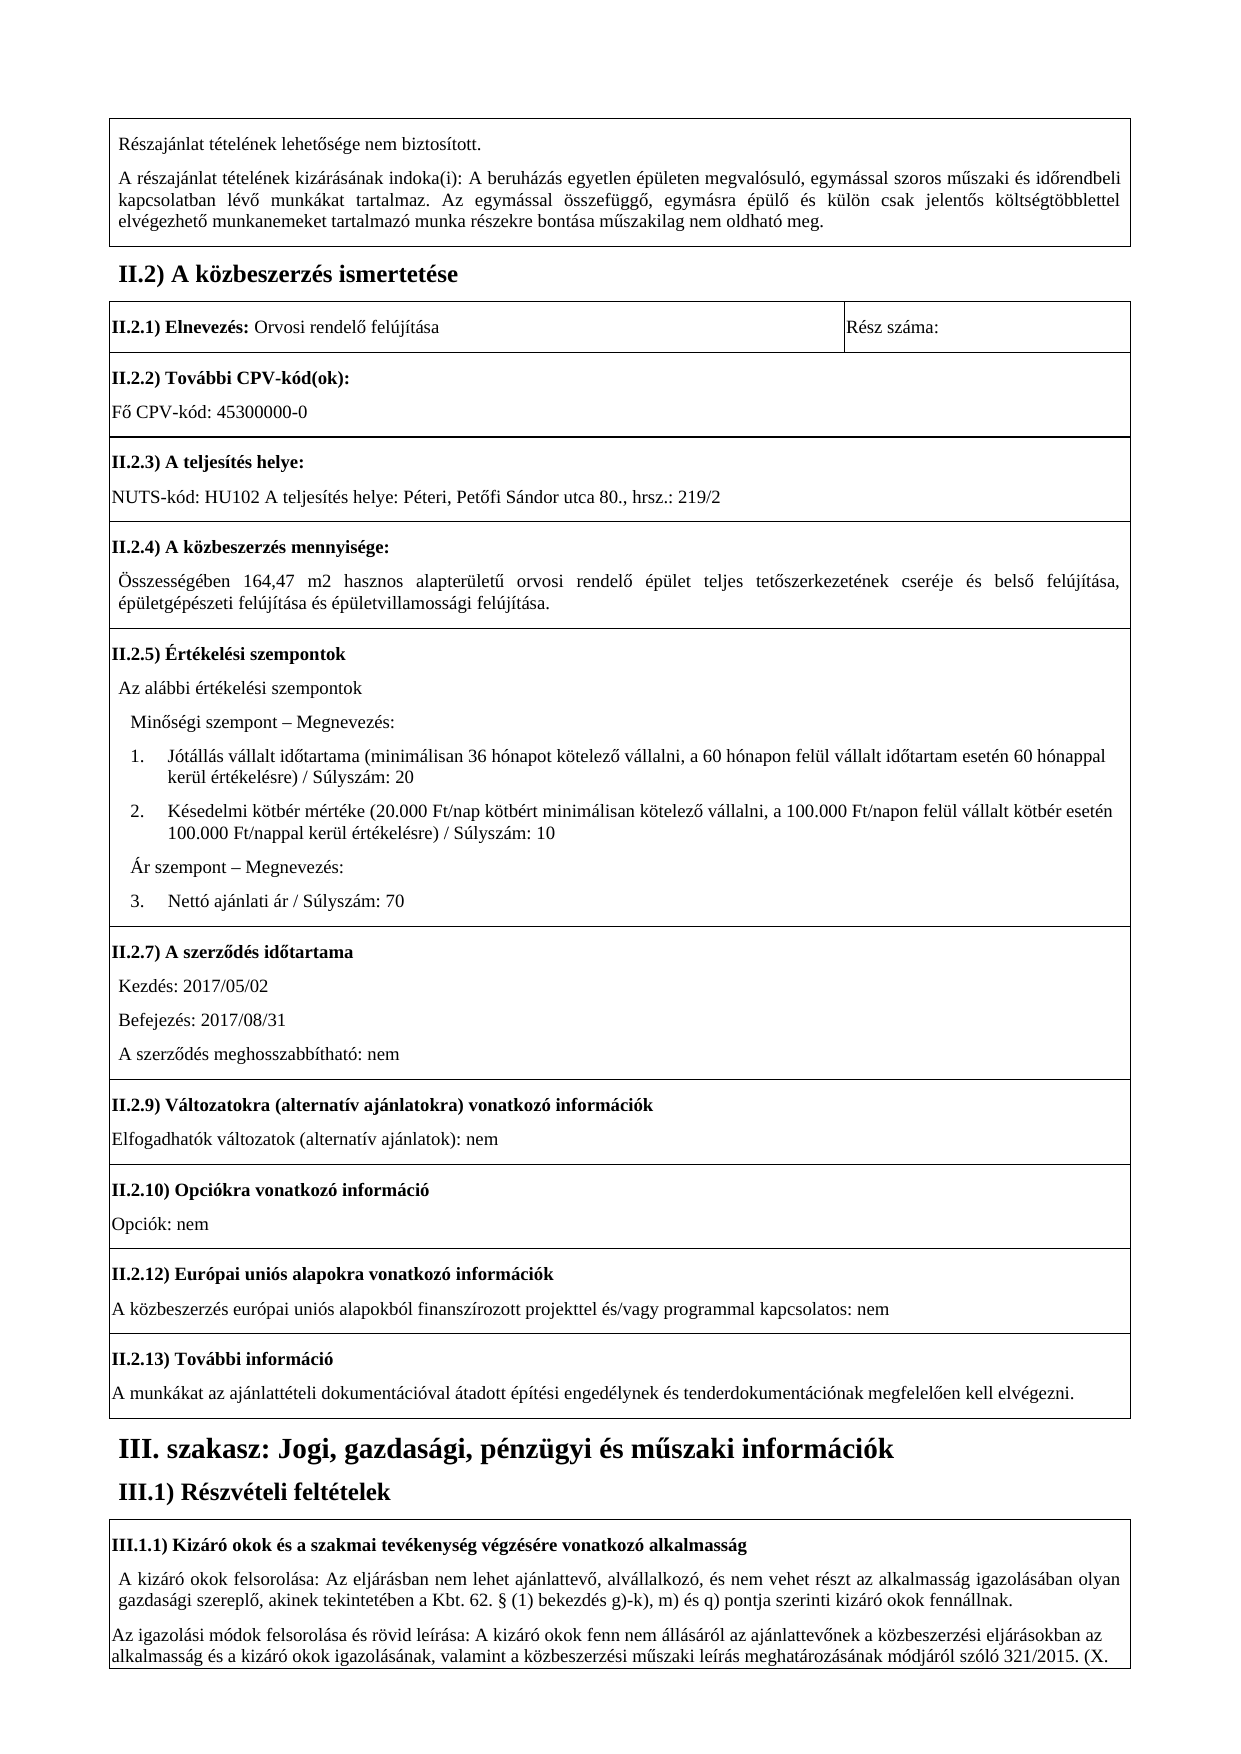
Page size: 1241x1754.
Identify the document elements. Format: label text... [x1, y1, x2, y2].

table_cell II.2.9) Változatokra (alternatív ajánlatokra) vonatkozó információk Elfogadhatók változatok (alternatív ajánlatok): nem [110, 1080, 1130, 1163]
text III. szakasz: Jogi, gazdasági, pénzügyi és műszaki információk [118, 1431, 1122, 1465]
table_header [110, 1520, 1130, 1668]
table_header Rész száma: [845, 302, 1130, 352]
text III.1) Részvételi feltételek [118, 1477, 1122, 1506]
table_cell II.2.3) A teljesítés helye: NUTS-kód: HU102 A teljesítés helye: Péteri, Petőfi Sándor utca 80., hrsz.: 219/2 [110, 438, 1130, 521]
table_cell II.2.4) A közbeszerzés mennyisége: Összességében 164,47 m2 hasznos alapterületű orvosi rendelő épület teljes tetőszerkezetének cseréje és belső felújítása, épületgépészeti felújítása és épületvillamossági felújítása. [110, 522, 1130, 627]
table_header II.2.1) Elnevezés: Orvosi rendelő felújítása [110, 302, 844, 352]
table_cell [110, 119, 1130, 246]
table_cell II.2.7) A szerződés időtartama Kezdés: 2017/05/02 Befejezés: 2017/08/31 A szerződés meghosszabbítható: nem [110, 927, 1130, 1079]
table_cell II.2.5) Értékelési szempontok Az alábbi értékelési szempontok Minőségi szempont – Megnevezés: Jótállás vállalt időtartama (minimálisan 36 hónapot kötelező vállalni, a 60 hónapon felül vállalt időtartam esetén 60 hónappal kerül értékelésre) / Súlyszám: 20 Késedelmi kötbér mértéke (20.000 Ft/nap kötbért minimálisan kötelező vállalni, a 100.000 Ft/napon felül vállalt kötbér esetén 100.000 Ft/nappal kerül értékelésre) / Súlyszám: 10 Ár szempont – Megnevezés: Nettó ajánlati ár / Súlyszám: 70 [110, 629, 1130, 926]
table_cell II.2.10) Opciókra vonatkozó információ Opciók: nem [110, 1165, 1130, 1248]
table_cell II.2.13) További információ A munkákat az ajánlattételi dokumentációval átadott építési engedélynek és tenderdokumentációnak megfelelően kell elvégezni. [110, 1334, 1130, 1418]
table_cell II.2.12) Európai uniós alapokra vonatkozó információk A közbeszerzés európai uniós alapokból finanszírozott projekttel és/vagy programmal kapcsolatos: nem [110, 1249, 1130, 1333]
text II.2) A közbeszerzés ismertetése [118, 259, 1122, 288]
table_cell II.2.2) További CPV-kód(ok): Fő CPV-kód: 45300000-0 [110, 353, 1130, 436]
